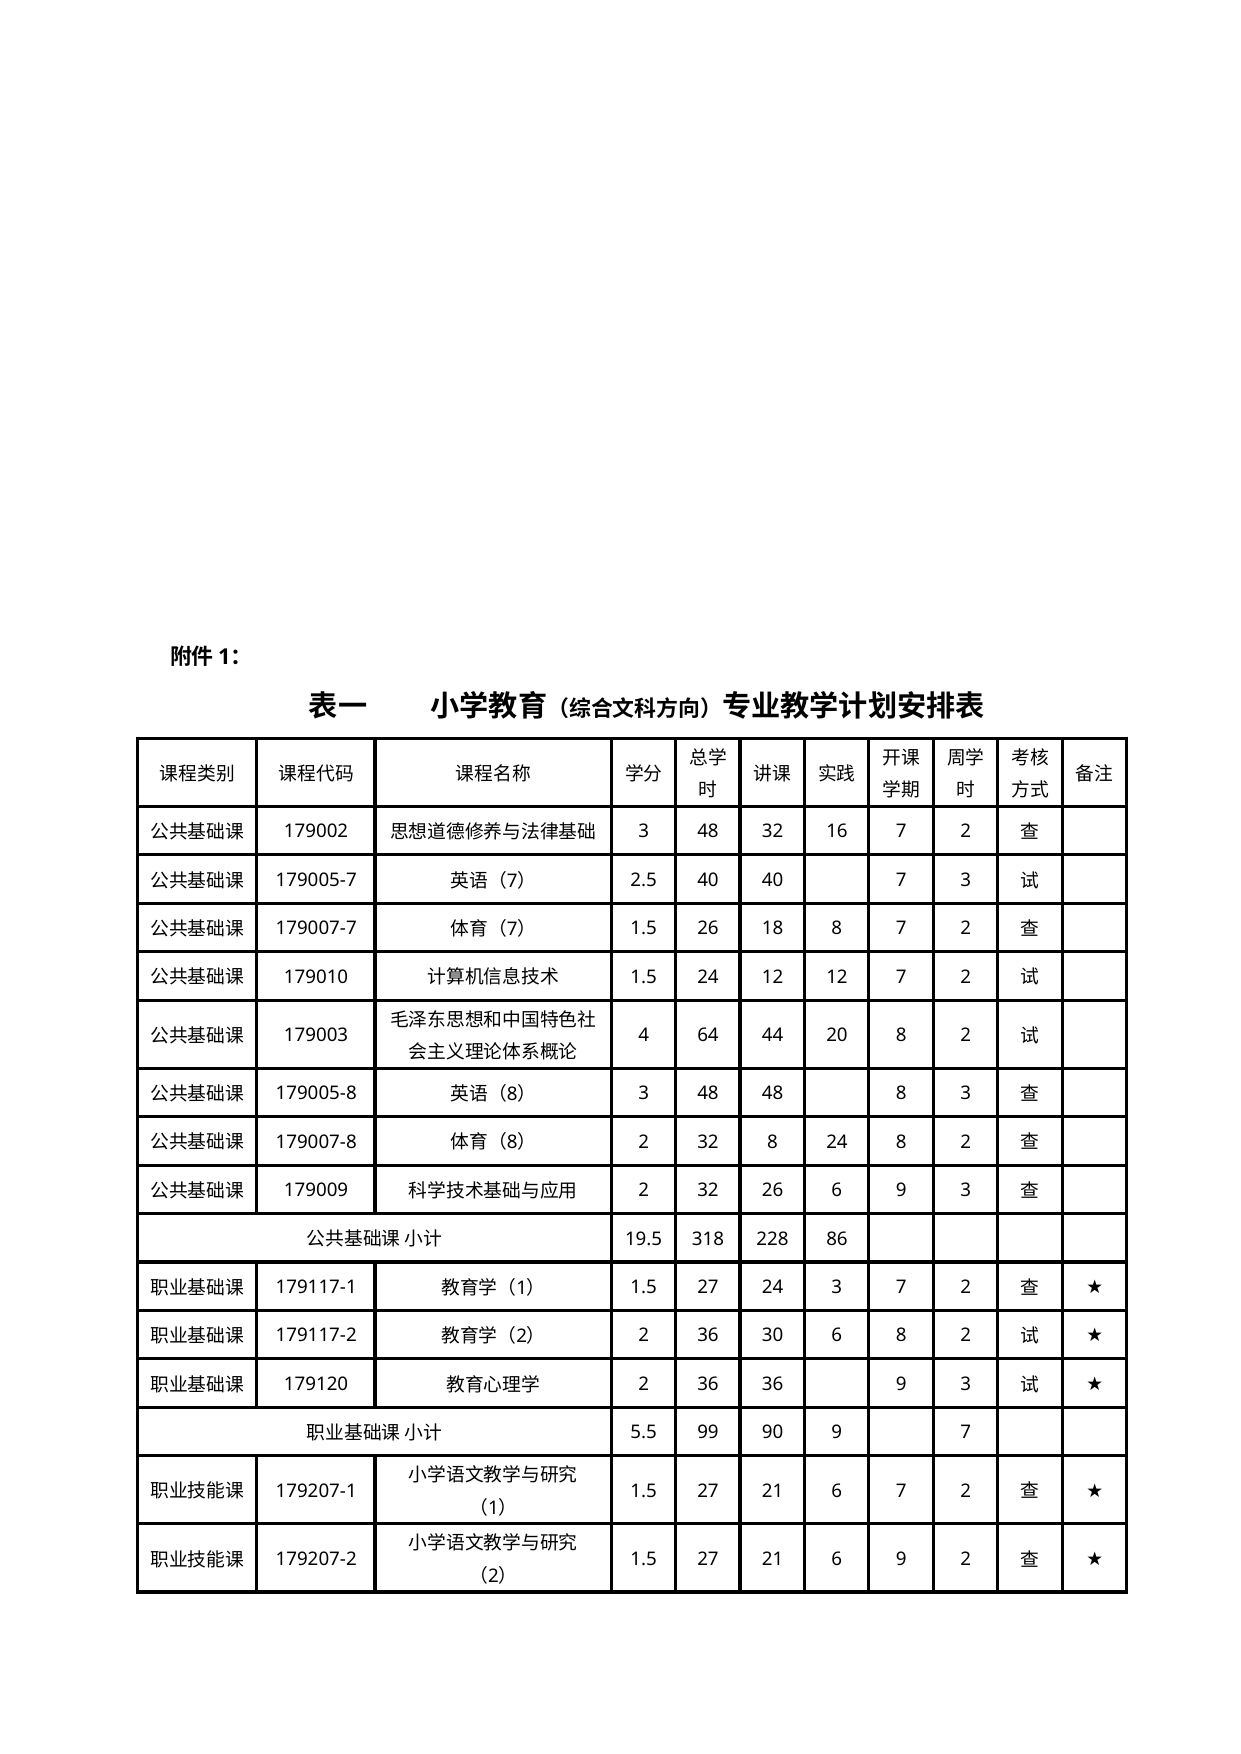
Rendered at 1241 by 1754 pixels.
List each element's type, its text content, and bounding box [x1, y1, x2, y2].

table_cell 36 [677, 1312, 738, 1357]
table_cell 教育学（1） [377, 1264, 610, 1309]
table_cell 2 [935, 1264, 996, 1309]
table_cell 48 [677, 1070, 738, 1115]
table_cell 体育（8） [377, 1118, 610, 1163]
table_cell 公共基础课 [139, 1167, 255, 1212]
table_cell 公共基础课 [139, 856, 255, 902]
table_cell 3 [935, 856, 996, 902]
table_cell 26 [742, 1167, 803, 1212]
table_header 开课学期 [870, 740, 932, 805]
table_cell 查 [999, 1457, 1061, 1522]
table_cell 27 [677, 1525, 738, 1590]
table_cell 48 [742, 1070, 803, 1115]
table_cell 公共基础课 [139, 808, 255, 853]
table_cell 职业基础课 [139, 1264, 255, 1309]
table_cell 318 [677, 1215, 738, 1260]
table_cell 2 [935, 905, 996, 950]
table_cell 查 [999, 1167, 1061, 1212]
table_cell 9 [870, 1525, 932, 1590]
table_cell ★ [1064, 1360, 1125, 1406]
table_cell 公共基础课 [139, 1070, 255, 1115]
table_cell 查 [999, 1070, 1061, 1115]
table_cell 2 [613, 1360, 674, 1406]
table_cell 7 [870, 953, 932, 998]
table_cell 职业技能课 [139, 1457, 255, 1522]
table_cell 2 [935, 1457, 996, 1522]
table_cell ★ [1064, 1312, 1125, 1357]
table_cell 试 [999, 1360, 1061, 1406]
table_cell 21 [742, 1457, 803, 1522]
table_cell ★ [1064, 1525, 1125, 1590]
table_header 课程代码 [258, 740, 373, 805]
table_header 周学时 [935, 740, 996, 805]
table_cell 19.5 [613, 1215, 674, 1260]
table_cell 179207-2 [258, 1525, 373, 1590]
table_cell 179117-1 [258, 1264, 373, 1309]
table_cell 计算机信息技术 [377, 953, 610, 998]
table_cell 1.5 [613, 953, 674, 998]
table_cell 小学语文教学与研究（1） [377, 1457, 610, 1522]
table_header 课程类别 [139, 740, 255, 805]
table_cell [806, 1070, 867, 1115]
table_cell [1064, 1215, 1125, 1260]
table_cell 职业基础课 小计 [139, 1409, 610, 1454]
table_header 学分 [613, 740, 674, 805]
table_cell 8 [742, 1118, 803, 1163]
table_cell [806, 1360, 867, 1406]
table_cell 179120 [258, 1360, 373, 1406]
table_cell 6 [806, 1457, 867, 1522]
table_cell 8 [870, 1312, 932, 1357]
table_cell 职业技能课 [139, 1525, 255, 1590]
table_cell [1064, 1167, 1125, 1212]
table_cell 职业基础课 [139, 1360, 255, 1406]
table_cell 36 [677, 1360, 738, 1406]
table_cell 24 [742, 1264, 803, 1309]
table_cell 179005-8 [258, 1070, 373, 1115]
table_cell 职业基础课 [139, 1312, 255, 1357]
table_cell 教育心理学 [377, 1360, 610, 1406]
table_cell 9 [806, 1409, 867, 1454]
table_cell 4 [613, 1002, 674, 1067]
table_cell 查 [999, 905, 1061, 950]
table_cell 86 [806, 1215, 867, 1260]
table_cell 64 [677, 1002, 738, 1067]
table_cell [1064, 808, 1125, 853]
table_cell 99 [677, 1409, 738, 1454]
table_cell [1064, 905, 1125, 950]
table_cell 8 [806, 905, 867, 950]
table_cell 英语（7） [377, 856, 610, 902]
table_cell 32 [677, 1118, 738, 1163]
table_cell 21 [742, 1525, 803, 1590]
table_cell 查 [999, 1525, 1061, 1590]
table_cell [999, 1409, 1061, 1454]
table_cell 26 [677, 905, 738, 950]
table_cell 12 [742, 953, 803, 998]
table_cell 公共基础课 [139, 953, 255, 998]
text 附件1： [148, 639, 1116, 672]
table_cell 3 [935, 1070, 996, 1115]
table_cell 40 [742, 856, 803, 902]
table_cell 27 [677, 1457, 738, 1522]
table_cell ★ [1064, 1264, 1125, 1309]
table_cell 9 [870, 1167, 932, 1212]
table_cell 48 [677, 808, 738, 853]
table_cell 24 [677, 953, 738, 998]
table_cell 科学技术基础与应用 [377, 1167, 610, 1212]
table_cell 179007-7 [258, 905, 373, 950]
table_cell 179003 [258, 1002, 373, 1067]
table_cell 2 [935, 953, 996, 998]
table_cell [1064, 1002, 1125, 1067]
table_cell 7 [870, 1264, 932, 1309]
table_cell 12 [806, 953, 867, 998]
table_cell 179117-2 [258, 1312, 373, 1357]
table_cell 2 [613, 1118, 674, 1163]
table_cell 40 [677, 856, 738, 902]
table_cell 7 [870, 808, 932, 853]
table_cell 2 [613, 1167, 674, 1212]
table_cell 9 [870, 1360, 932, 1406]
table_cell 7 [870, 905, 932, 950]
table_cell 6 [806, 1525, 867, 1590]
table_cell 查 [999, 1118, 1061, 1163]
table_cell 试 [999, 856, 1061, 902]
table_cell 1.5 [613, 1264, 674, 1309]
table_cell 查 [999, 1264, 1061, 1309]
table_cell 公共基础课 小计 [139, 1215, 610, 1260]
table_cell 8 [870, 1070, 932, 1115]
table_cell 6 [806, 1167, 867, 1212]
table_cell 36 [742, 1360, 803, 1406]
table_cell 3 [935, 1167, 996, 1212]
table_cell 英语（8） [377, 1070, 610, 1115]
table_cell 毛泽东思想和中国特色社会主义理论体系概论 [377, 1002, 610, 1067]
table_header 课程名称 [377, 740, 610, 805]
table_cell 3 [613, 808, 674, 853]
table_cell 7 [870, 1457, 932, 1522]
table_cell 179005-7 [258, 856, 373, 902]
table_cell 3 [613, 1070, 674, 1115]
table_cell 179009 [258, 1167, 373, 1212]
table_cell [870, 1409, 932, 1454]
table_cell [1064, 1409, 1125, 1454]
table_cell 体育（7） [377, 905, 610, 950]
table_cell 3 [935, 1360, 996, 1406]
table_cell 90 [742, 1409, 803, 1454]
table_cell 179207-1 [258, 1457, 373, 1522]
text 表一 小学教育（综合文科方向）专业教学计划安排表 [148, 672, 1116, 737]
table_cell 1.5 [613, 1525, 674, 1590]
table_cell 7 [870, 856, 932, 902]
table_cell 教育学（2） [377, 1312, 610, 1357]
table_cell 思想道德修养与法律基础 [377, 808, 610, 853]
table_cell 3 [806, 1264, 867, 1309]
table_cell 试 [999, 953, 1061, 998]
table_cell 7 [935, 1409, 996, 1454]
table_cell 试 [999, 1002, 1061, 1067]
table_cell 公共基础课 [139, 1002, 255, 1067]
table_cell 公共基础课 [139, 1118, 255, 1163]
table_cell ★ [1064, 1457, 1125, 1522]
table_cell 20 [806, 1002, 867, 1067]
table_cell [999, 1215, 1061, 1260]
table_cell 小学语文教学与研究（2） [377, 1525, 610, 1590]
table_cell 2.5 [613, 856, 674, 902]
table_cell 32 [742, 808, 803, 853]
table_cell 8 [870, 1002, 932, 1067]
table_cell [1064, 1070, 1125, 1115]
table_cell 179007-8 [258, 1118, 373, 1163]
table_cell 试 [999, 1312, 1061, 1357]
table_cell 179002 [258, 808, 373, 853]
table_cell 179010 [258, 953, 373, 998]
table_cell 8 [870, 1118, 932, 1163]
table_header 备注 [1064, 740, 1125, 805]
table_cell [1064, 856, 1125, 902]
table_cell 228 [742, 1215, 803, 1260]
table_cell 2 [613, 1312, 674, 1357]
table_cell 查 [999, 808, 1061, 853]
table_header 总学时 [677, 740, 738, 805]
table_cell 2 [935, 1118, 996, 1163]
table_cell 2 [935, 808, 996, 853]
table_cell 1.5 [613, 1457, 674, 1522]
table_cell 44 [742, 1002, 803, 1067]
table_cell 6 [806, 1312, 867, 1357]
table_cell 1.5 [613, 905, 674, 950]
table_cell 27 [677, 1264, 738, 1309]
table_header 实践 [806, 740, 867, 805]
table_cell [1064, 953, 1125, 998]
table_cell [870, 1215, 932, 1260]
table_cell 公共基础课 [139, 905, 255, 950]
table_cell 16 [806, 808, 867, 853]
table_header 讲课 [742, 740, 803, 805]
table_cell 24 [806, 1118, 867, 1163]
table_cell [1064, 1118, 1125, 1163]
table_cell [806, 856, 867, 902]
table_cell 32 [677, 1167, 738, 1212]
table_cell 5.5 [613, 1409, 674, 1454]
table_cell 30 [742, 1312, 803, 1357]
table_cell 18 [742, 905, 803, 950]
table_cell 2 [935, 1312, 996, 1357]
table_cell 2 [935, 1525, 996, 1590]
table_header 考核方式 [999, 740, 1061, 805]
table_cell 2 [935, 1002, 996, 1067]
table_cell [935, 1215, 996, 1260]
